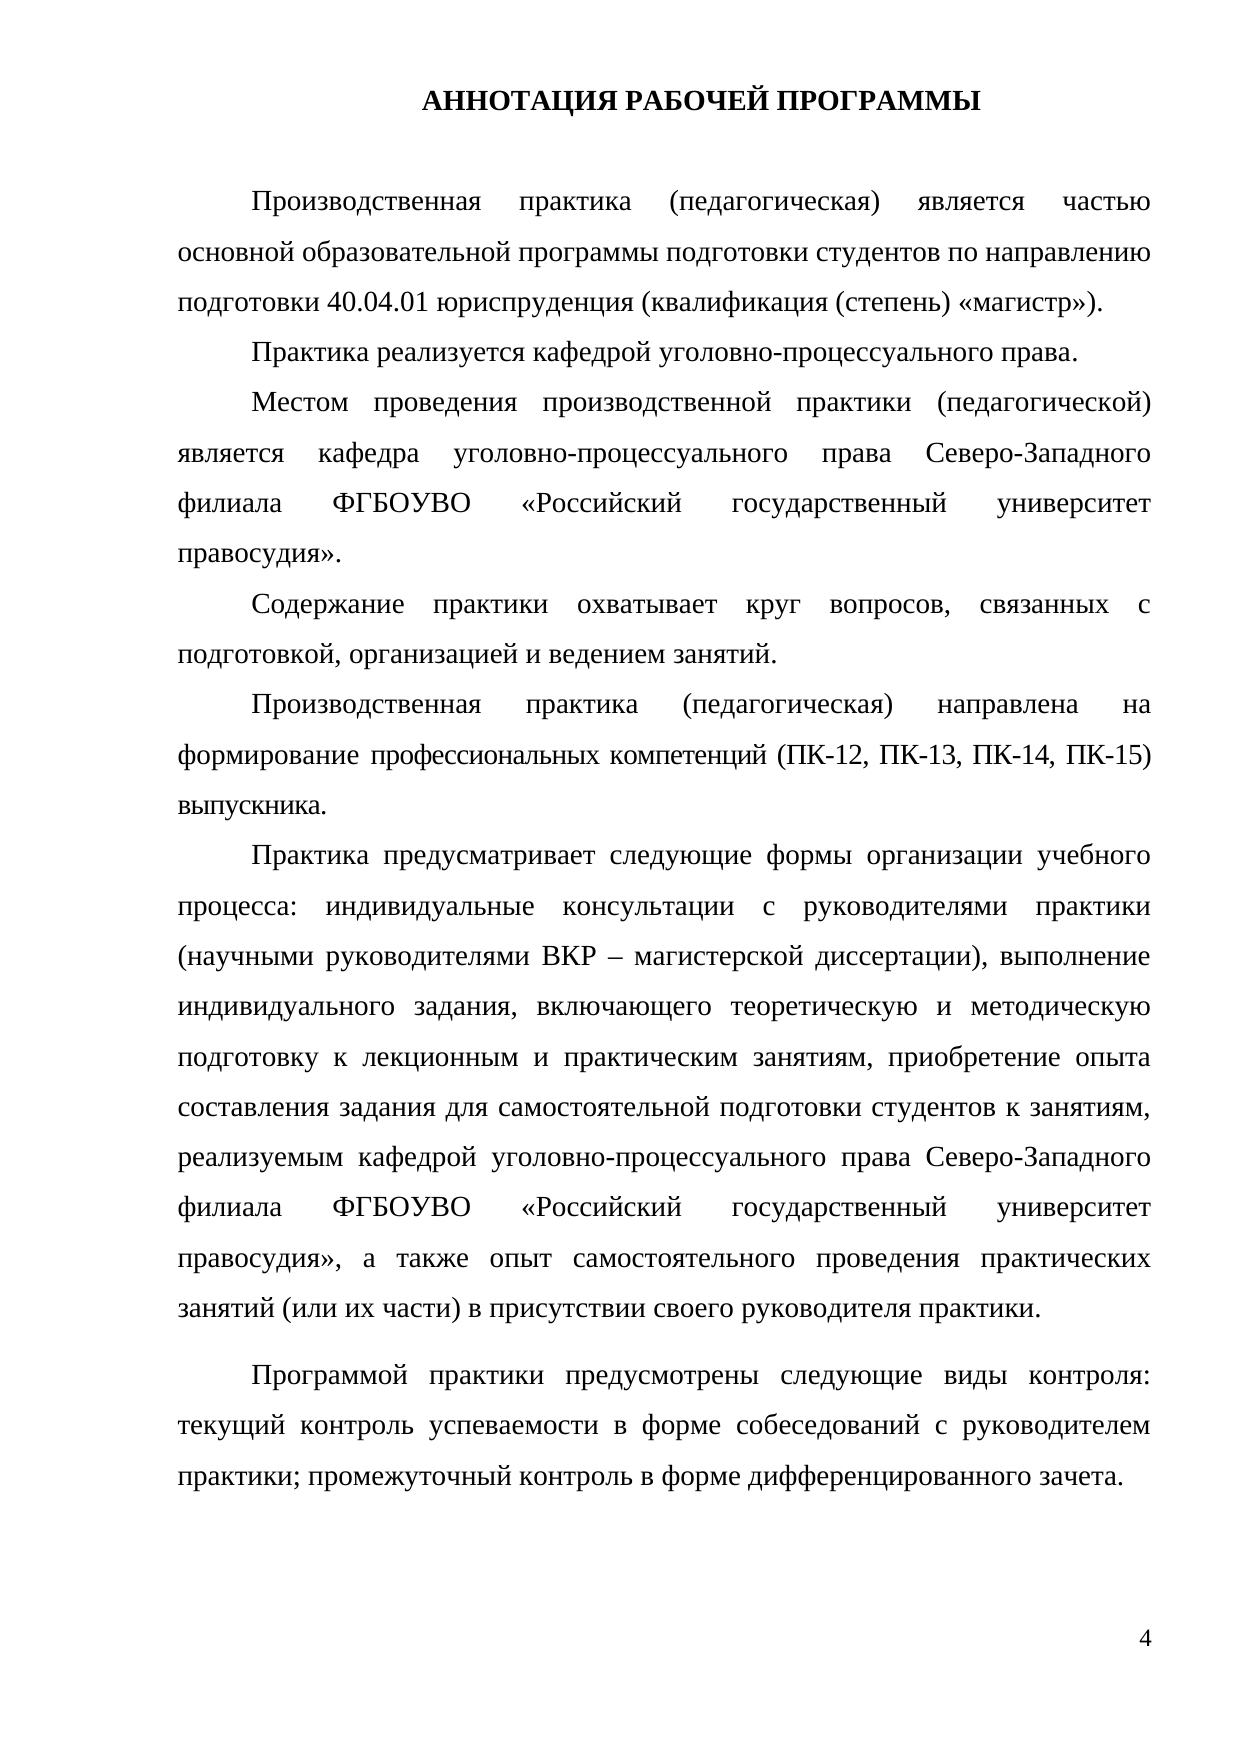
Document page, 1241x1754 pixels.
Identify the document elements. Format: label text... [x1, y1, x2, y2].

text Производственная практика (педагогическая) является частью основной образовательной программы подготовки студентов по направлению подготовки 40.04.01 юриспруденция (квалификация (степень) «магистр»). [177, 183, 1152, 317]
text Местом проведения производственной практики (педагогической) является кафедра уголовно-процессуального права Северо-Западного филиала ФГБОУВО «Российский государственный университет правосудия». [177, 384, 1152, 569]
text Практика предусматривает следующие формы организации учебного процесса: индивидуальные консультации с руководителями практики (научными руководителями ВКР – магистерской диссертации), выполнение индивидуального задания, включающего теоретическую и методическую подготовку к лекционным и практическим занятиям, приобретение опыта составления задания для самостоятельной подготовки студентов к занятиям, реализуемым кафедрой уголовно-процессуального права Северо-Западного филиала ФГБОУВО «Российский государственный университет правосудия», а также опыт самостоятельного проведения практических занятий (или их части) в присутствии своего руководителя практики. [177, 837, 1152, 1324]
text АННОТАЦИЯ РАБОЧЕЙ ПРОГРАММЫ [177, 83, 1152, 116]
text Содержание практики охватывает круг вопросов, связанных с подготовкой, организацией и ведением занятий. [177, 586, 1152, 670]
text Программой практики предусмотрены следующие виды контроля: текущий контроль успеваемости в форме собеседований с руководителем практики; промежуточный контроль в форме дифференцированного зачета. [177, 1357, 1152, 1491]
text Практика реализуется кафедрой уголовно-процессуального права. [177, 334, 1152, 368]
text Производственная практика (педагогическая) направлена на формирование профессиональных компетенций (ПК-12, ПК-13, ПК-14, ПК-15) выпускника. [177, 686, 1152, 821]
